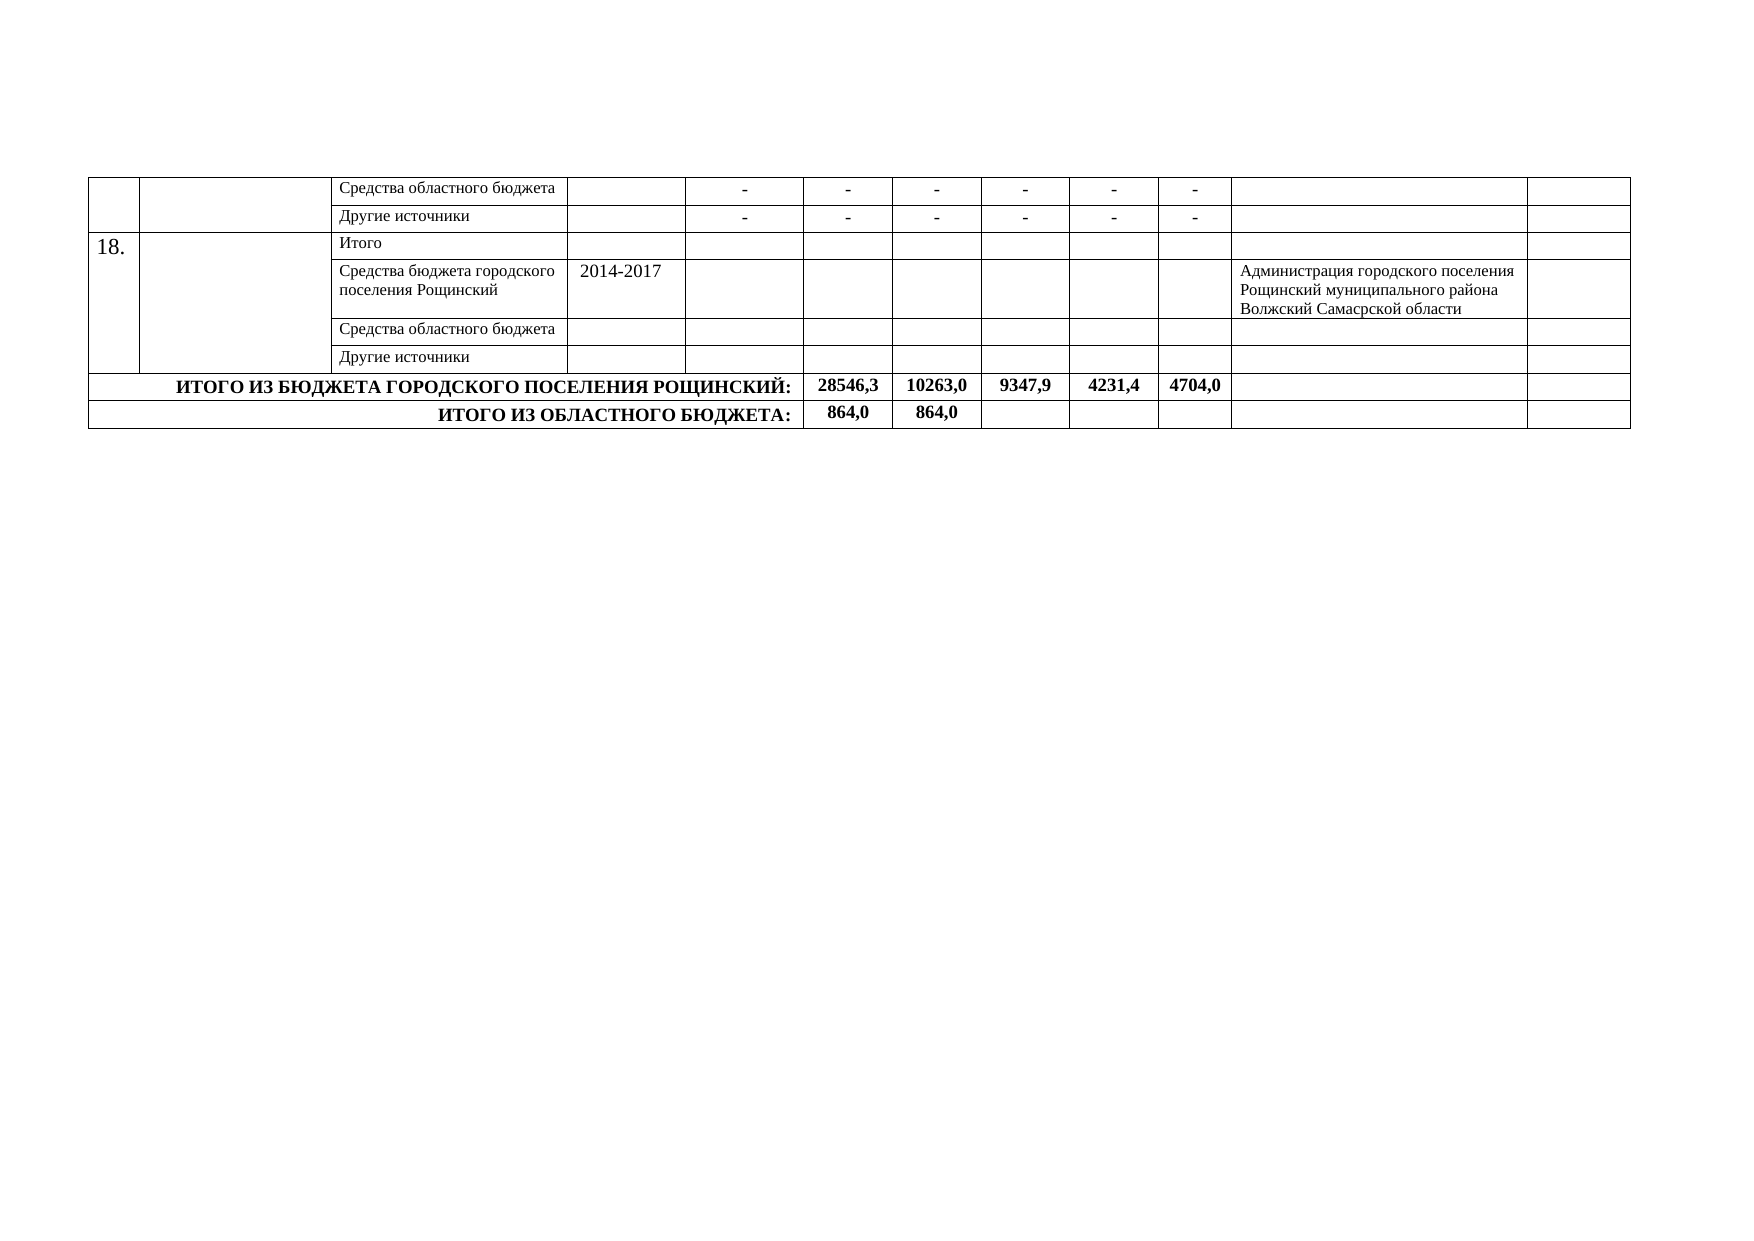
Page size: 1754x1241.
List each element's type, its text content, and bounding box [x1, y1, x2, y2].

table_cell Средства областного бюджета [332, 319, 567, 345]
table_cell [1232, 260, 1527, 318]
table_cell [1232, 178, 1527, 204]
table_cell - [893, 206, 981, 232]
table_cell 864,0 [893, 401, 981, 427]
table_cell [1528, 260, 1630, 318]
table_cell [1232, 401, 1527, 427]
table_cell - [1159, 178, 1231, 204]
table_cell [804, 233, 892, 259]
table_cell [568, 206, 685, 232]
table_cell - [1070, 206, 1158, 232]
table_cell [1232, 206, 1527, 232]
table_cell 4704,0 [1159, 374, 1231, 400]
table_cell [804, 346, 892, 373]
table_cell [1528, 401, 1630, 427]
table_cell [804, 260, 892, 318]
table_cell [686, 319, 803, 345]
table_cell 10263,0 [893, 374, 981, 400]
table_cell 4231,4 [1070, 374, 1158, 400]
table_cell [804, 319, 892, 345]
table_cell [982, 346, 1069, 373]
table_cell [140, 233, 331, 373]
table_cell [1159, 401, 1231, 427]
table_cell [332, 260, 567, 318]
table_cell [1070, 319, 1158, 345]
table_cell [1232, 374, 1527, 400]
table_cell - [893, 178, 981, 204]
table_cell [568, 319, 685, 345]
table_cell [1528, 346, 1630, 373]
table_cell 864,0 [804, 401, 892, 427]
table_cell [1070, 346, 1158, 373]
table_cell Другие источники [332, 206, 567, 232]
table_cell 9347,9 [982, 374, 1069, 400]
table_cell - [686, 206, 803, 232]
table_cell [1528, 233, 1630, 259]
table_cell Другие источники [332, 346, 567, 373]
table_cell [1232, 233, 1527, 259]
table_cell 2014-2017 [568, 260, 685, 318]
table_cell [568, 346, 685, 373]
table_cell - [982, 206, 1069, 232]
table_cell [893, 319, 981, 345]
table_cell 18. [89, 233, 139, 373]
table_cell - [1159, 206, 1231, 232]
table_cell [893, 233, 981, 259]
table_cell [568, 178, 685, 204]
table_cell - [804, 206, 892, 232]
table_cell [982, 260, 1069, 318]
table_cell [1070, 260, 1158, 318]
table_cell [1070, 233, 1158, 259]
table_cell [686, 260, 803, 318]
table_cell [686, 233, 803, 259]
table_cell [1528, 319, 1630, 345]
table_cell - [804, 178, 892, 204]
table_cell ИТОГО ИЗ ОБЛАСТНОГО БЮДЖЕТА: [89, 401, 803, 427]
table_cell [1528, 178, 1630, 204]
table_cell [893, 260, 981, 318]
table_cell [1232, 346, 1527, 373]
table_cell 28546,3 [804, 374, 892, 400]
table_cell [1159, 260, 1231, 318]
table_cell - [1070, 178, 1158, 204]
table_cell [893, 346, 981, 373]
table_cell [1159, 233, 1231, 259]
table_cell [1070, 401, 1158, 427]
table_cell Средства областного бюджета [332, 178, 567, 204]
table_cell [686, 346, 803, 373]
table_cell - [982, 178, 1069, 204]
table_cell [1528, 374, 1630, 400]
table_cell [982, 401, 1069, 427]
table_cell [1528, 206, 1630, 232]
table_cell [1159, 319, 1231, 345]
table_cell [568, 233, 685, 259]
table_cell ИТОГО ИЗ БЮДЖЕТА ГОРОДСКОГО ПОСЕЛЕНИЯ РОЩИНСКИЙ: [89, 374, 803, 400]
table_cell [982, 233, 1069, 259]
table_cell [982, 319, 1069, 345]
table_cell [1232, 319, 1527, 345]
table_cell Итого [332, 233, 567, 259]
table_cell - [686, 178, 803, 204]
table_cell [1159, 346, 1231, 373]
